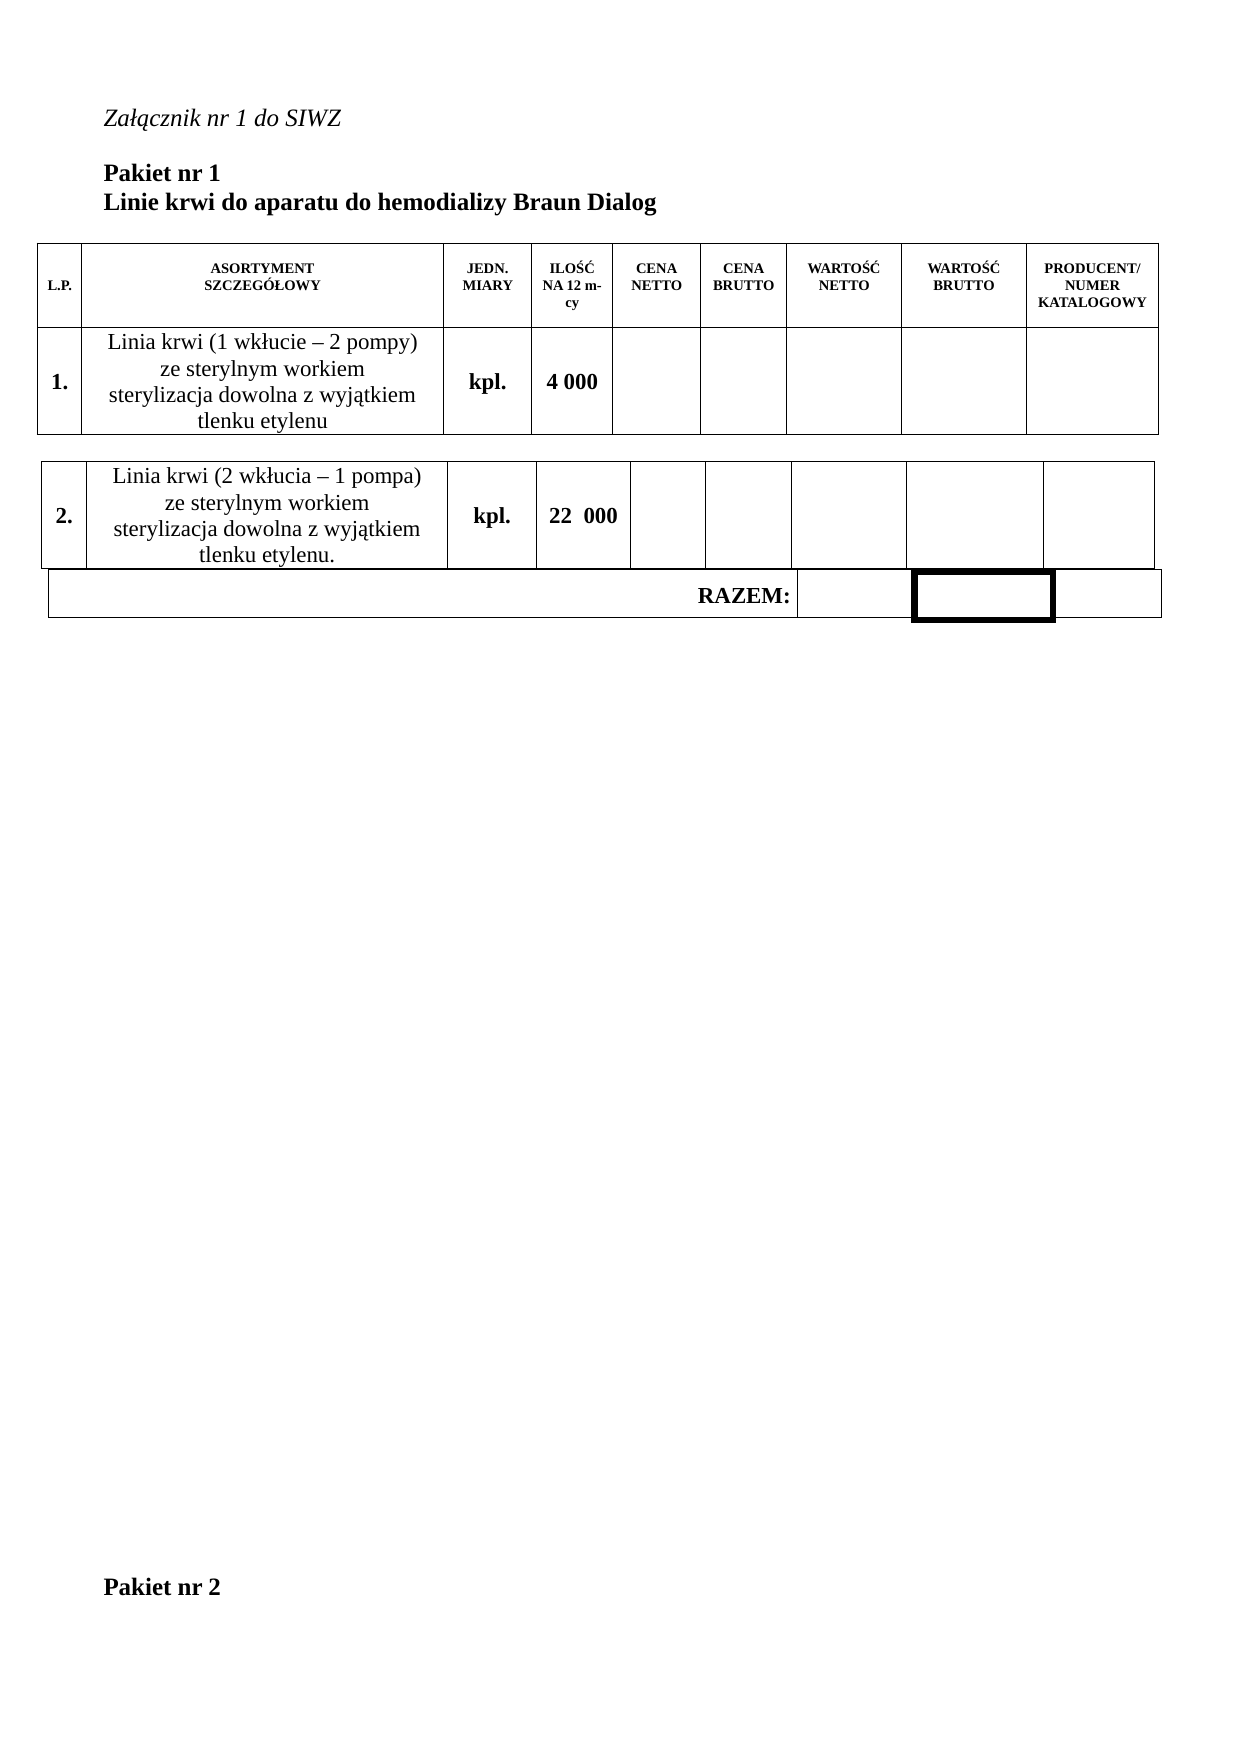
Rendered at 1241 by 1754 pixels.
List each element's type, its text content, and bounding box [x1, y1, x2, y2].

table_cell 1. [38, 328, 81, 434]
text Załącznik nr 1 do SIWZ [103, 103, 1092, 132]
table_header JEDN. MIARY [444, 244, 531, 327]
table_header kpl. [448, 462, 536, 568]
table_header [907, 462, 1043, 568]
table_header [918, 575, 1050, 617]
table_header ILOŚĆ NA 12 m-cy [532, 244, 612, 327]
table_cell [902, 328, 1026, 434]
table_header [792, 462, 906, 568]
table_cell 4 000 [532, 328, 612, 434]
table_header [1044, 462, 1154, 568]
table_cell Linia krwi (1 wkłucie – 2 pompy) ze sterylnym workiem sterylizacja dowolna z wyjątkiem tlenku etylenu [82, 328, 443, 434]
text Linie krwi do aparatu do hemodializy Braun Dialog [103, 187, 1092, 216]
table_cell [701, 328, 786, 434]
table_cell kpl. [444, 328, 531, 434]
table_header 2. [42, 462, 86, 568]
table_cell [787, 328, 901, 434]
table_header [631, 462, 705, 568]
table_header [1056, 570, 1161, 617]
text Pakiet nr 2 [103, 1572, 1092, 1600]
table_cell [613, 328, 700, 434]
table_header ASORTYMENT SZCZEGÓŁOWY [82, 244, 443, 327]
table_header [798, 570, 911, 617]
table_header Linia krwi (2 wkłucia – 1 pompa) ze sterylnym workiem sterylizacja dowolna z wyjątkiem tlenku etylenu. [87, 462, 447, 568]
table_header RAZEM: [49, 570, 797, 617]
table_header CENA NETTO [613, 244, 700, 327]
table_header WARTOŚĆ BRUTTO [902, 244, 1026, 327]
text Pakiet nr 1 [103, 158, 1092, 187]
table_header L.P. [38, 244, 81, 327]
table_header PRODUCENT/ NUMER KATALOGOWY [1027, 244, 1158, 327]
table_header 22 000 [537, 462, 630, 568]
table_header WARTOŚĆ NETTO [787, 244, 901, 327]
table_cell [1027, 328, 1158, 434]
table_header [706, 462, 791, 568]
table_header CENA BRUTTO [701, 244, 786, 327]
